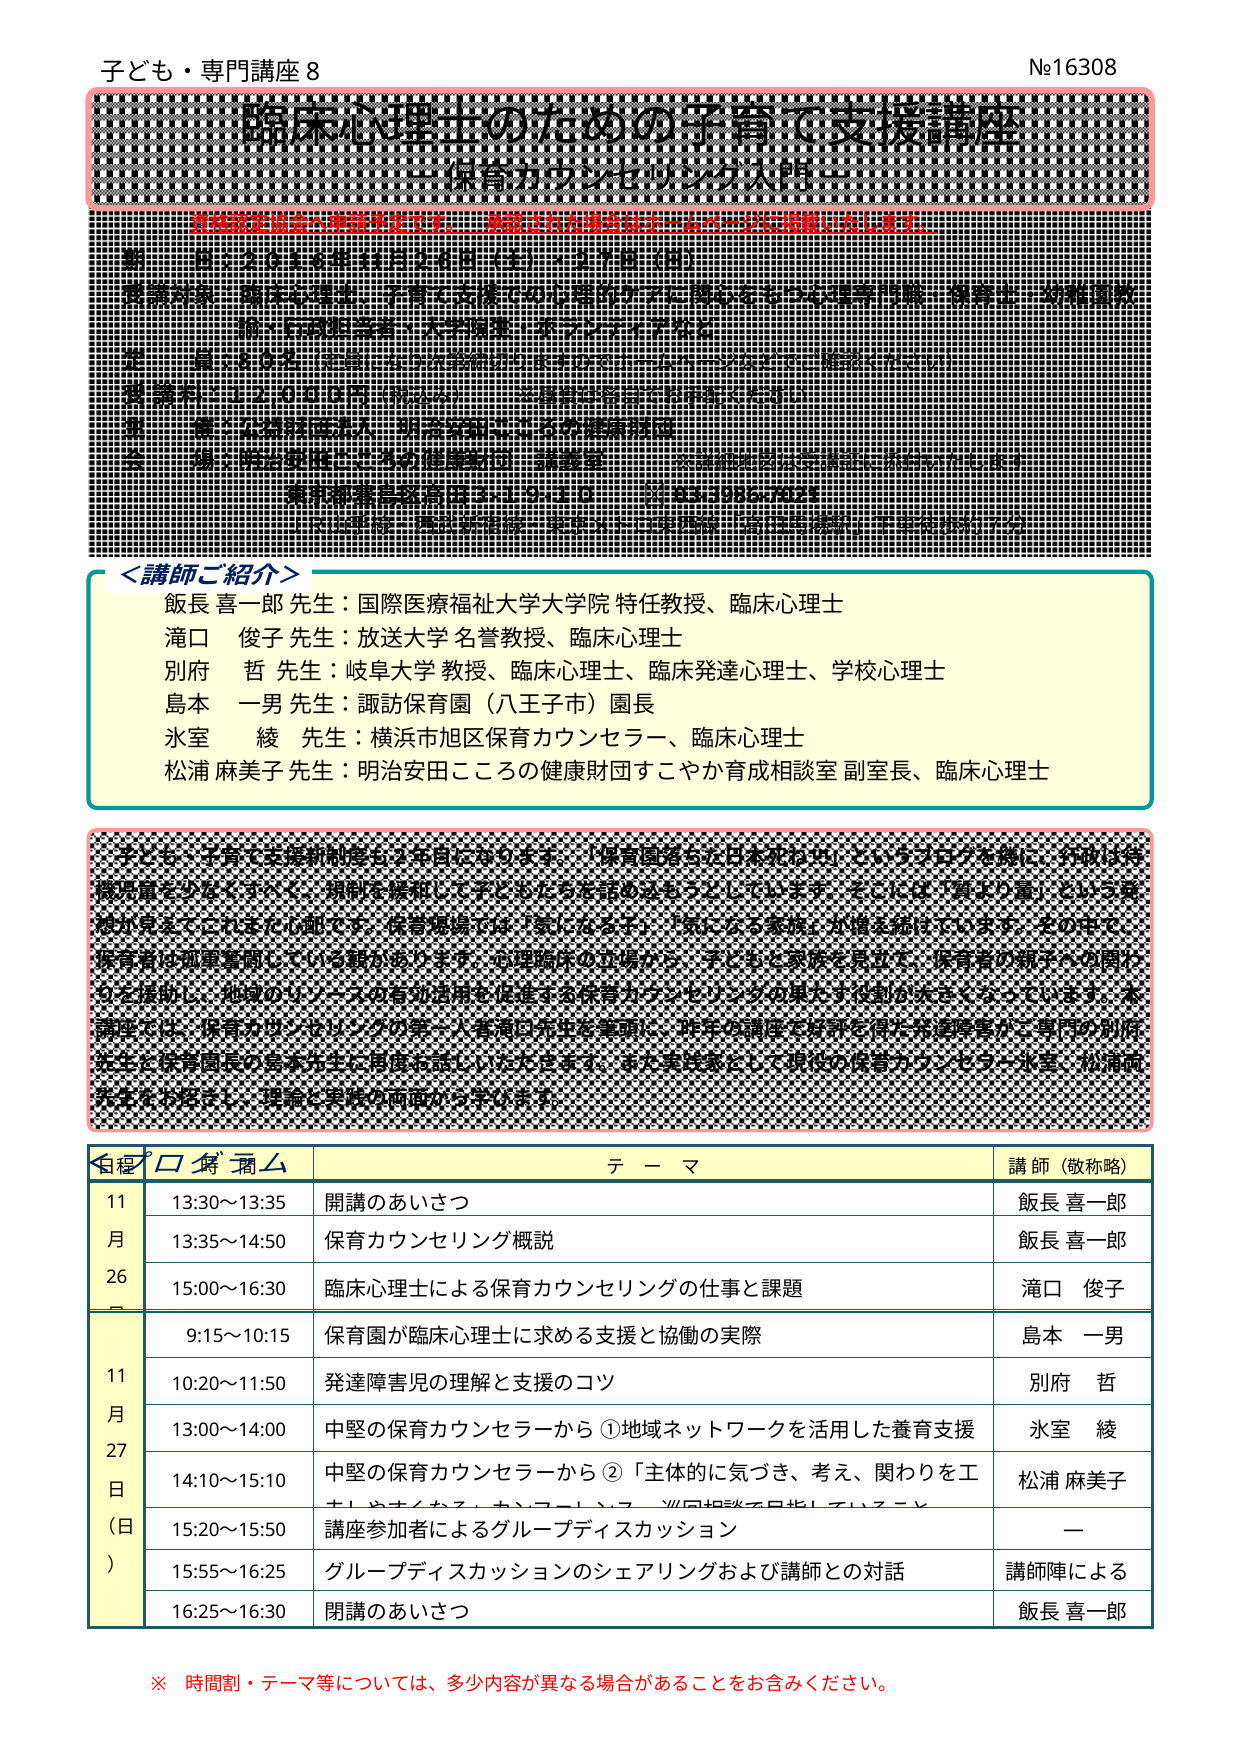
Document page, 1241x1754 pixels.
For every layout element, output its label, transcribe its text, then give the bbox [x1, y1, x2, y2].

table_header 講 師（敬称略） [994, 1147, 1151, 1179]
table_cell 講座参加者によるグループディスカッション [314, 1508, 993, 1549]
table_cell 発達障害児の理解と支援のコツ [314, 1358, 993, 1404]
table_cell 氷室 綾 [994, 1405, 1151, 1451]
table_cell 13:00～14:00 [146, 1405, 313, 1451]
table_cell 滝口 俊子 [994, 1263, 1151, 1309]
table_cell 13:35～14:50 [146, 1216, 313, 1262]
picture [88, 208, 1152, 557]
picture [92, 94, 1148, 205]
table_cell 飯長 喜一郎 [994, 1183, 1151, 1215]
table_header 時 間 [146, 1147, 313, 1179]
table_cell 10:20～11:50 [146, 1358, 313, 1404]
table_cell 16:25～16:30 [146, 1591, 313, 1626]
table_cell 中堅の保育カウンセラーから ①地域ネットワークを活用した養育支援 [314, 1405, 993, 1451]
table_cell 島本 一男 [994, 1313, 1151, 1357]
table_cell 11 月 26 日 （土） [90, 1183, 143, 1309]
table_cell 保育園が臨床心理士に求める支援と協働の実際 [314, 1313, 993, 1357]
table_cell 松浦 麻美子 [994, 1452, 1151, 1507]
table_cell 15:20～15:50 [146, 1508, 313, 1549]
table_cell 15:00～16:30 [146, 1263, 313, 1309]
table_cell 15:55～16:25 [146, 1550, 313, 1590]
table_cell 臨床心理士による保育カウンセリングの仕事と課題 [314, 1263, 993, 1309]
table_cell 13:30～13:35 [146, 1183, 313, 1215]
table_cell 閉講のあいさつ [314, 1591, 993, 1626]
table_cell グループディスカッションのシェアリングおよび講師との対話 [314, 1550, 993, 1590]
table_cell 別府 哲 [994, 1358, 1151, 1404]
table_cell 9:15～10:15 [146, 1313, 313, 1357]
table_cell 講師陣による [994, 1550, 1151, 1590]
table_cell 飯長 喜一郎 [994, 1591, 1151, 1626]
table_cell 11 月 27 日 （日） [90, 1313, 143, 1626]
table_header 日程 [90, 1147, 143, 1179]
picture [91, 832, 1149, 1128]
table_cell 飯長 喜一郎 [994, 1216, 1151, 1262]
table_cell 保育カウンセリング概説 [314, 1216, 993, 1262]
table_cell 14:10～15:10 [146, 1452, 313, 1507]
table_cell ― [994, 1508, 1151, 1549]
table_cell 開講のあいさつ [314, 1183, 993, 1215]
table_header テ ー マ [314, 1147, 993, 1179]
table_cell 中堅の保育カウンセラーから ②「主体的に気づき、考え、関わりを工夫しやすくなる」カンファレンス －巡回相談で目指していること－ [314, 1452, 993, 1507]
